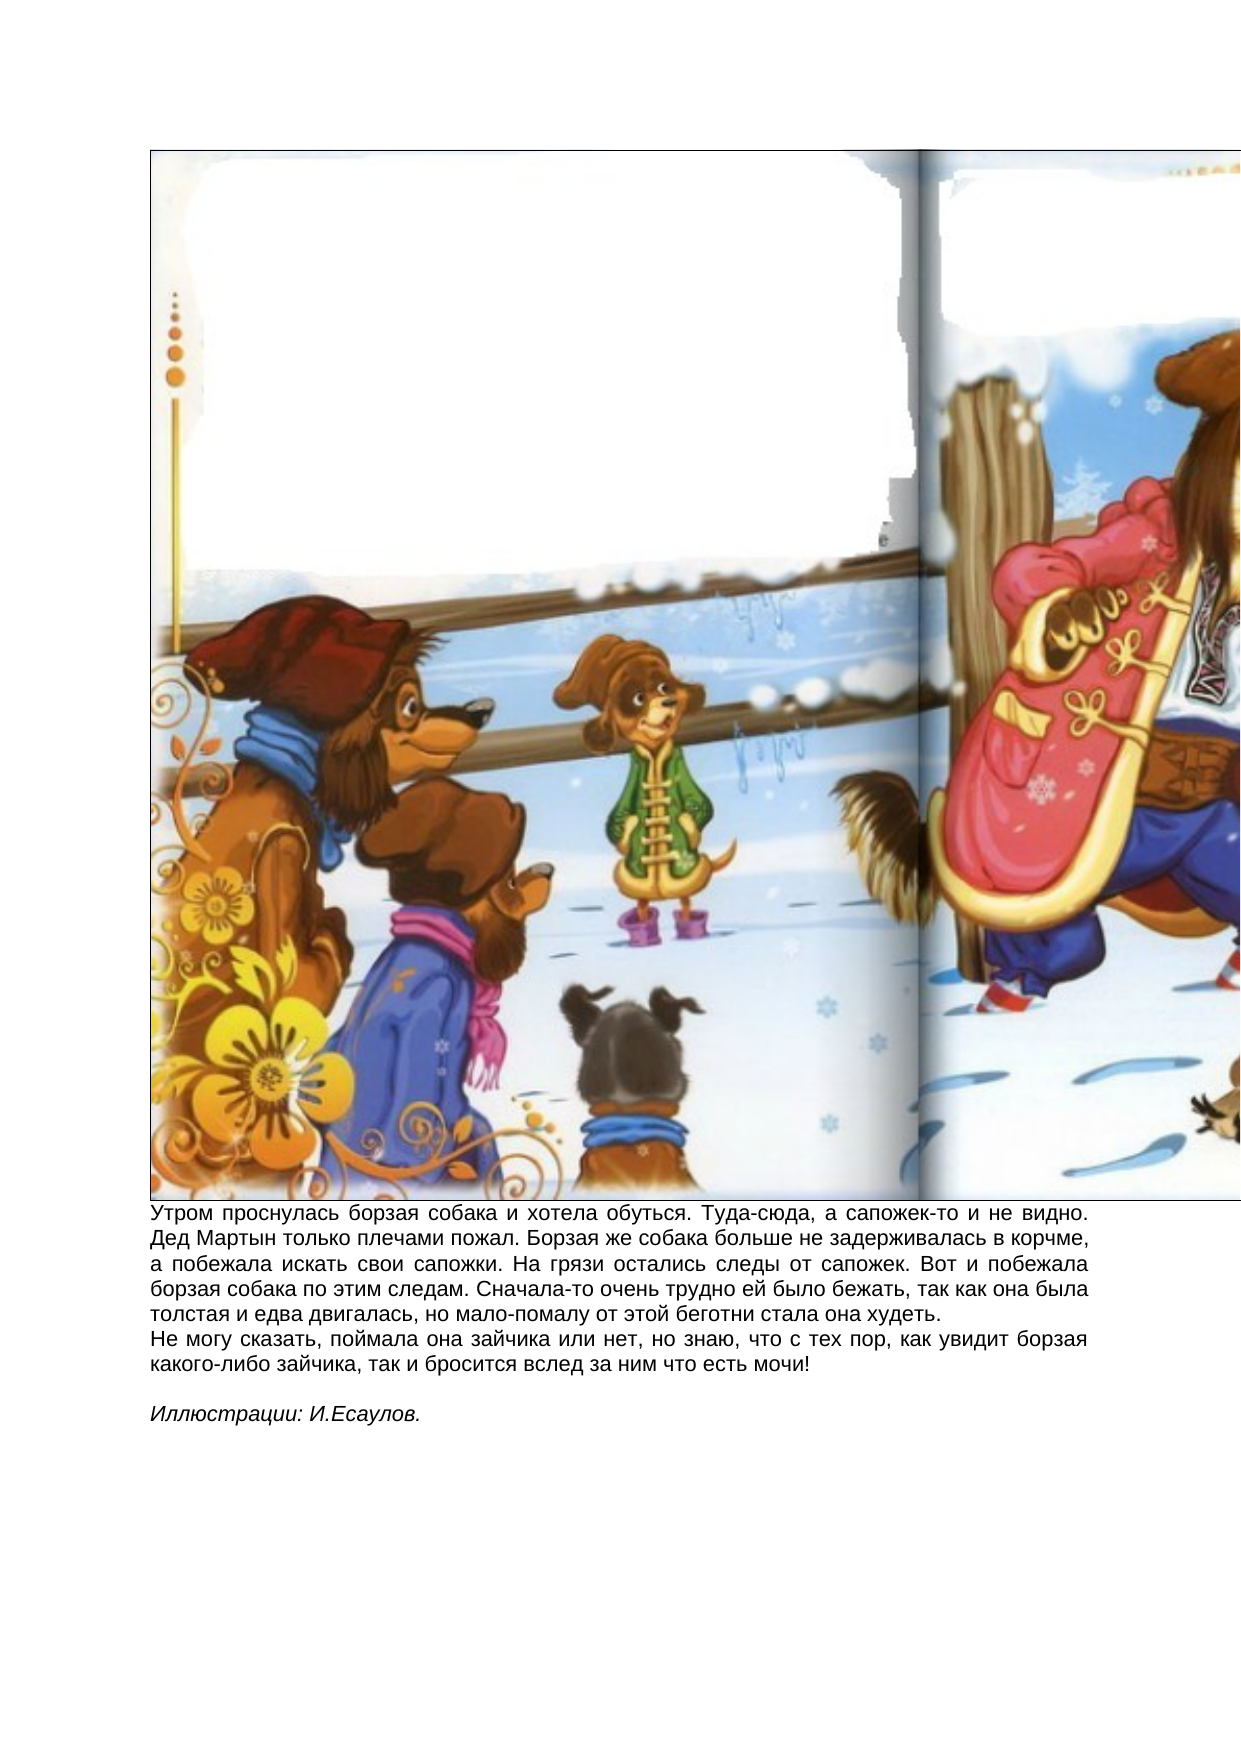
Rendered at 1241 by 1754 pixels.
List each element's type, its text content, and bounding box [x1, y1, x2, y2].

text Утром проснулась борзая собака и хотела обуться. Туда-сюда, а сапожек-то и не видно. Дед Мартын только плечами пожал. Борзая же собака больше не задерживалась в корчме, а побежала искать свои сапожки. На грязи остались следы от сапожек. Вот и побежала борзая собака по этим следам. Сначала-то очень трудно ей было бежать, так как она была толстая и едва двигалась, но мало-помалу от этой беготни стала она худеть. [150, 1201, 1090, 1326]
text Иллюстрации: И.Есаулов. [150, 1401, 1090, 1426]
text Не могу сказать, поймала она зайчика или нет, но знаю, что с тех пор, как увидит борзая какого-либо зайчика, так и бросится вслед за ним что есть мочи! [150, 1326, 1090, 1377]
picture [151, 151, 1241, 1200]
